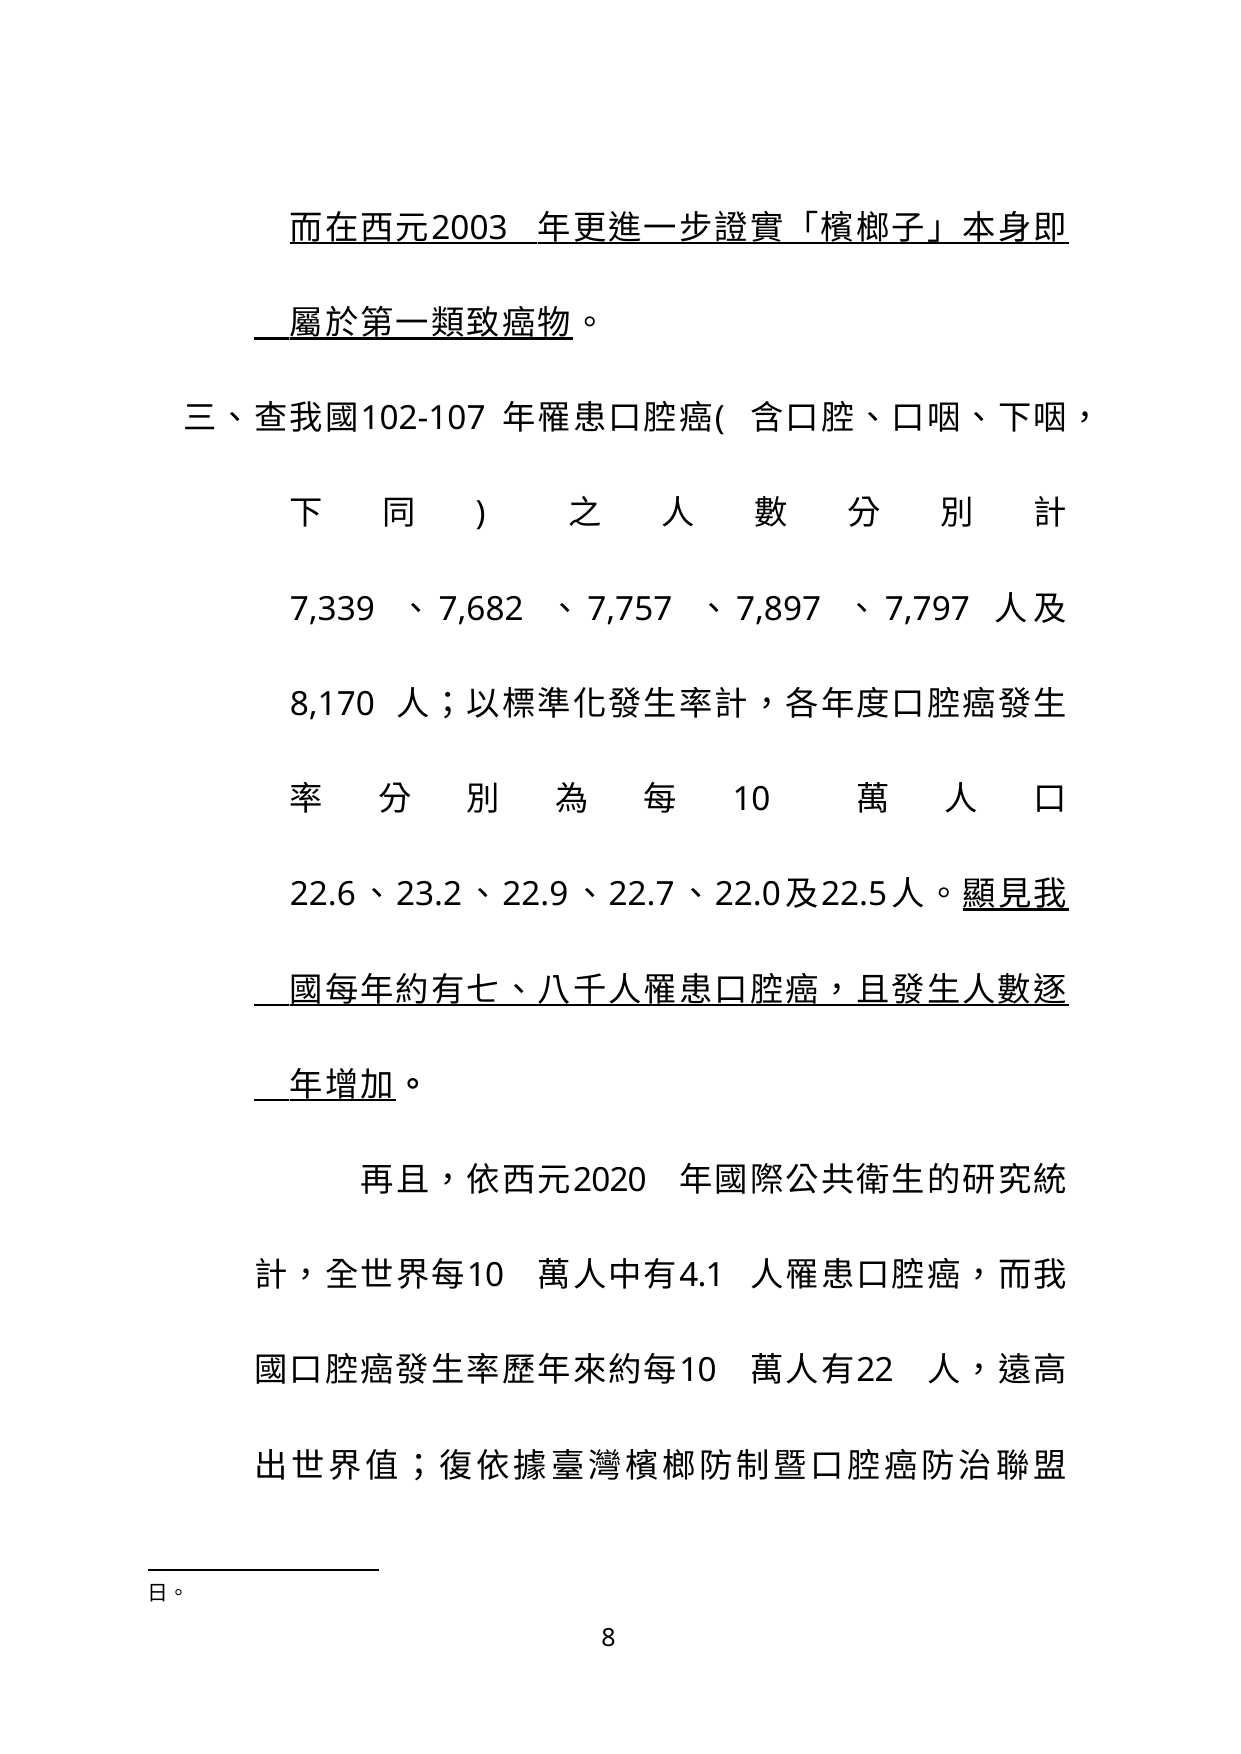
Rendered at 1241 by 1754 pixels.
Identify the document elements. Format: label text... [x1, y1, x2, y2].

subtitle 查我國102-107年罹患口腔癌(含口腔、口咽、下咽，下同)之人數分別計7,339、7,682、7,757、7,897、7,797人及8,170人；以標準化發生率計，各年度口腔癌發生率分別為每10萬人口22.6、23.2、22.9、22.7、22.0及22.5人。顯見我國每年約有七、八千人罹患口腔癌，且發生人數逐年增加。 [183, 368, 1069, 1129]
